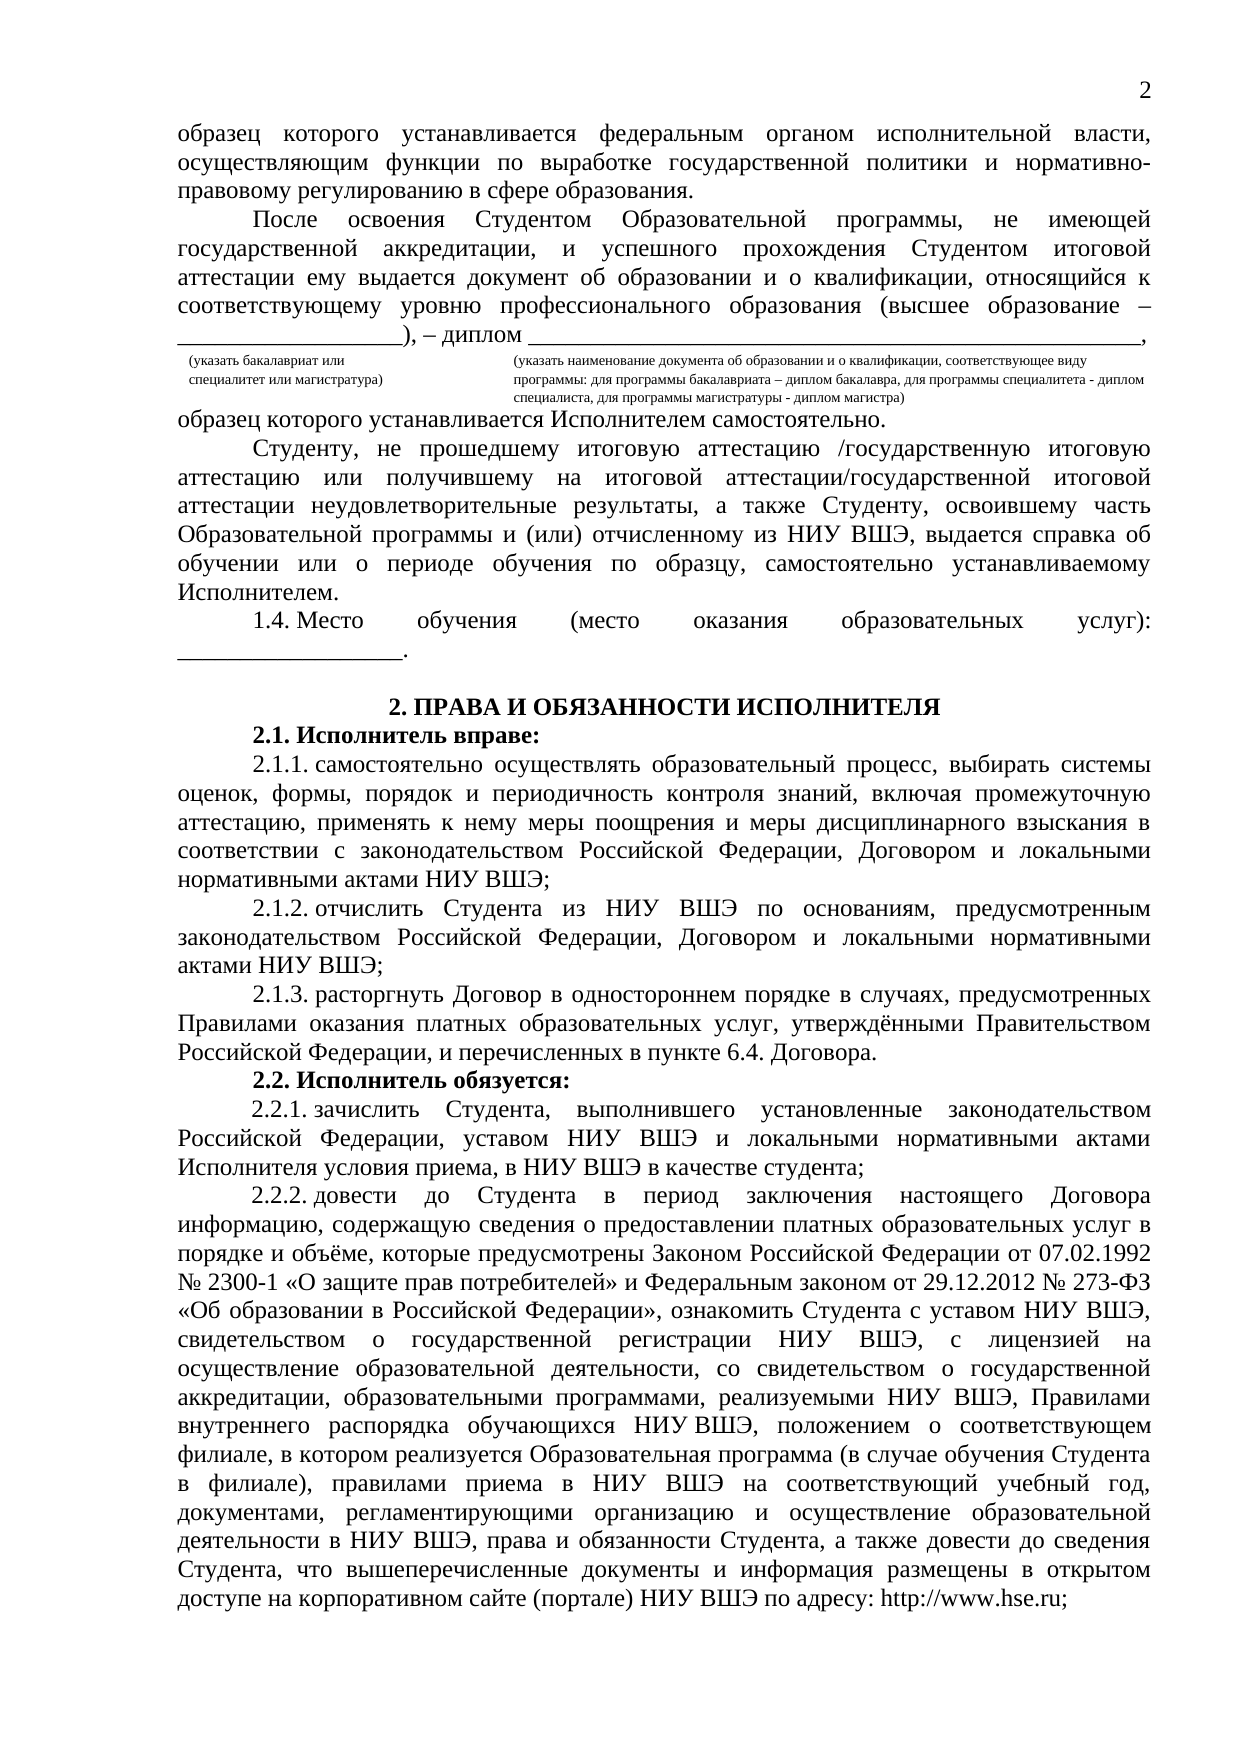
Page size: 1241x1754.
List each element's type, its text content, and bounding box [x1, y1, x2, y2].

text 2.2. Исполнитель обязуется: [177, 1066, 1152, 1094]
text 2.2.2. довести до Студента в период заключения настоящего Договора информацию, содержащую сведения о предоставлении платных образовательных услуг в порядке и объёме, которые предусмотрены Законом Российской Федерации от 07.02.1992 № 2300-1 «О защите прав потребителей» и Федеральным законом от 29.12.2012 № 273-ФЗ «Об образовании в Российской Федерации», ознакомить Студента с уставом НИУ ВШЭ, свидетельством о государственной регистрации НИУ ВШЭ, с лицензией на осуществление образовательной деятельности, со свидетельством о государственной аккредитации, образовательными программами, реализуемыми НИУ ВШЭ, Правилами внутреннего распорядка обучающихся НИУ ВШЭ, положением о соответствующем филиале, в котором реализуется Образовательная программа (в случае обучения Студента в филиале), правилами приема в НИУ ВШЭ на соответствующий учебный год, документами, регламентирующими организацию и осуществление образовательной деятельности в НИУ ВШЭ, права и обязанности Студента, а также довести до сведения Студента, что вышеперечисленные документы и информация размещены в открытом доступе на корпоративном сайте (портале) НИУ ВШЭ по адресу: http://www.hse.ru; [177, 1181, 1152, 1612]
text 2.1.3. расторгнуть Договор в одностороннем порядке в случаях, предусмотренных Правилами оказания платных образовательных услуг, утверждёнными Правительством Российской Федерации, и перечисленных в пункте 6.4. Договора. [177, 979, 1152, 1066]
text После освоения Студентом Образовательной программы, не имеющей государственной аккредитации, и успешного прохождения Студентом итоговой аттестации ему выдается документ об образовании и о квалификации, относящийся к соответствующему уровню профессионального образования (высшее образование – __________________), – диплом _________________________________________________, [177, 204, 1152, 348]
text 2.1.2. отчислить Студента из НИУ ВШЭ по основаниям, предусмотренным законодательством Российской Федерации, Договором и локальными нормативными актами НИУ ВШЭ; [177, 893, 1152, 979]
text 2.1. Исполнитель вправе: [177, 721, 1152, 749]
text Студенту, не прошедшему итоговую аттестацию /государственную итоговую аттестацию или получившему на итоговой аттестации/государственной итоговой аттестации неудовлетворительные результаты, а также Студенту, освоившему часть Образовательной программы и (или) отчисленному из НИУ ВШЭ, выдается справка об обучении или о периоде обучения по образцу, самостоятельно устанавливаемому Исполнителем. [177, 433, 1152, 606]
text 2. ПРАВА И ОБЯЗАННОСТИ ИСПОЛНИТЕЛЯ [177, 692, 1152, 721]
text 2.1.1. самостоятельно осуществлять образовательный процесс, выбирать системы оценок, формы, порядок и периодичность контроля знаний, включая промежуточную аттестацию, применять к нему меры поощрения и меры дисциплинарного взыскания в соответствии с законодательством Российской Федерации, Договором и локальными нормативными актами НИУ ВШЭ; [177, 749, 1152, 893]
text 1.4. Место обучения (место оказания образовательных услуг): __________________. [177, 606, 1152, 663]
text образец которого устанавливается Исполнителем самостоятельно. [177, 404, 1152, 433]
text 2.2.1. зачислить Студента, выполнившего установленные законодательством Российской Федерации, уставом НИУ ВШЭ и локальными нормативными актами Исполнителя условия приема, в НИУ ВШЭ в качестве студента; [177, 1094, 1152, 1181]
table_header (указать бакалавриат или специалитет или магистратура) [177, 348, 502, 404]
text образец которого устанавливается федеральным органом исполнительной власти, осуществляющим функции по выработке государственной политики и нормативно-правовому регулированию в сфере образования. [177, 118, 1152, 204]
